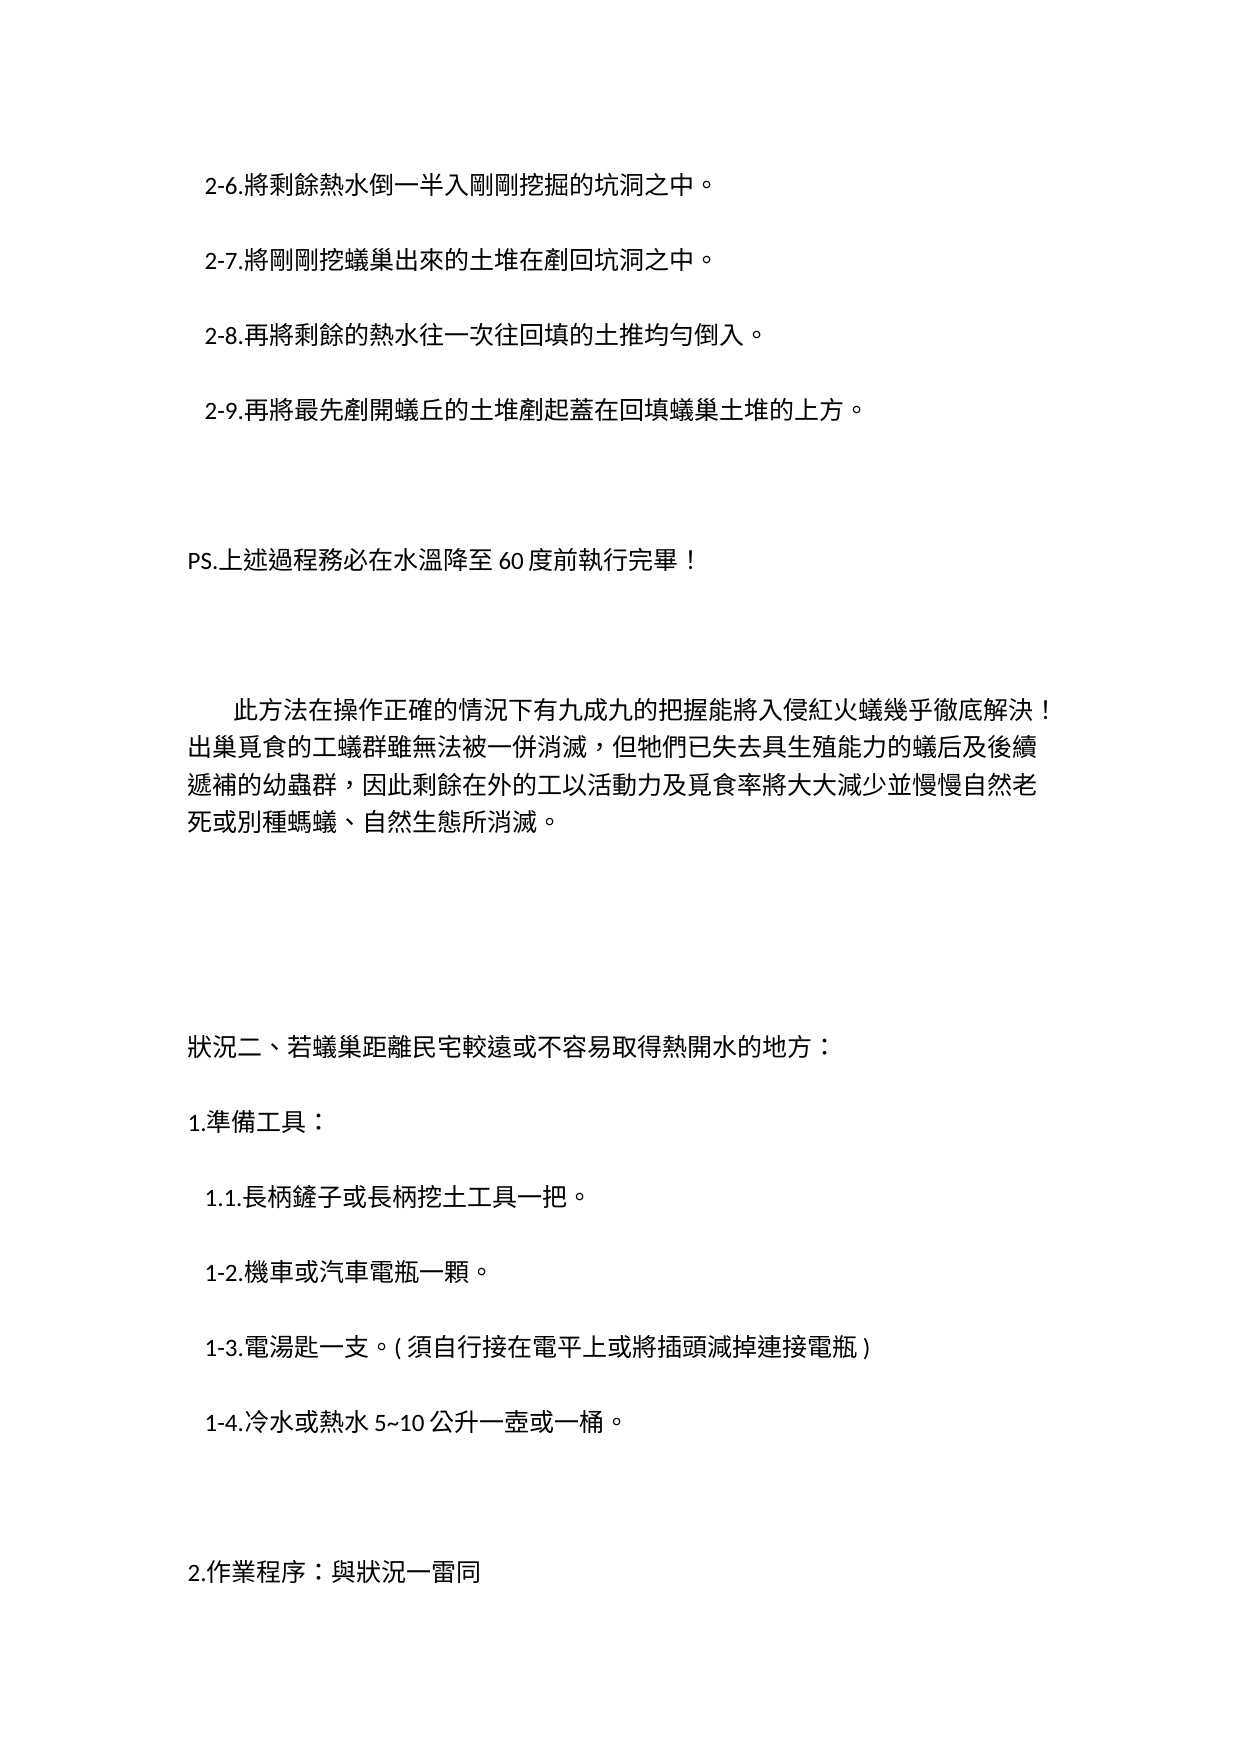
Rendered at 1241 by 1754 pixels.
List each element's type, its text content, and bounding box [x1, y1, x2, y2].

text 2-6.將剩餘熱水倒一半入剛剛挖掘的坑洞之中。 [187, 164, 1053, 202]
text PS.上述過程務必在水溫降至60度前執行完畢！ [187, 539, 1053, 577]
text 1-3.電湯匙一支。( 須自行接在電平上或將插頭減掉連接電瓶 ) [187, 1327, 1053, 1364]
text 2-8.再將剩餘的熱水往一次往回填的土推均勻倒入。 [187, 314, 1053, 352]
text 1.1.長柄鏟子或長柄挖土工具一把。 [187, 1177, 1053, 1214]
text 1-4.冷水或熱水5~10公升一壺或一桶。 [187, 1402, 1053, 1439]
text 2-7.將剛剛挖蟻巢出來的土堆在剷回坑洞之中。 [187, 239, 1053, 277]
text 1-2.機車或汽車電瓶一顆。 [187, 1252, 1053, 1289]
text 狀況二、若蟻巢距離民宅較遠或不容易取得熱開水的地方： [187, 1027, 1053, 1064]
text 此方法在操作正確的情況下有九成九的把握能將入侵紅火蟻幾乎徹底解決！出巢覓食的工蟻群雖無法被一併消滅，但牠們已失去具生殖能力的蟻后及後續遞補的幼蟲群，因此剩餘在外的工以活動力及覓食率將大大減少並慢慢自然老死或別種螞蟻、自然生態所消滅。 [187, 689, 1053, 839]
text 2.作業程序：與狀況一雷同 [187, 1552, 1053, 1589]
text 1.準備工具： [187, 1102, 1053, 1139]
text 2-9.再將最先剷開蟻丘的土堆剷起蓋在回填蟻巢土堆的上方。 [187, 389, 1053, 427]
